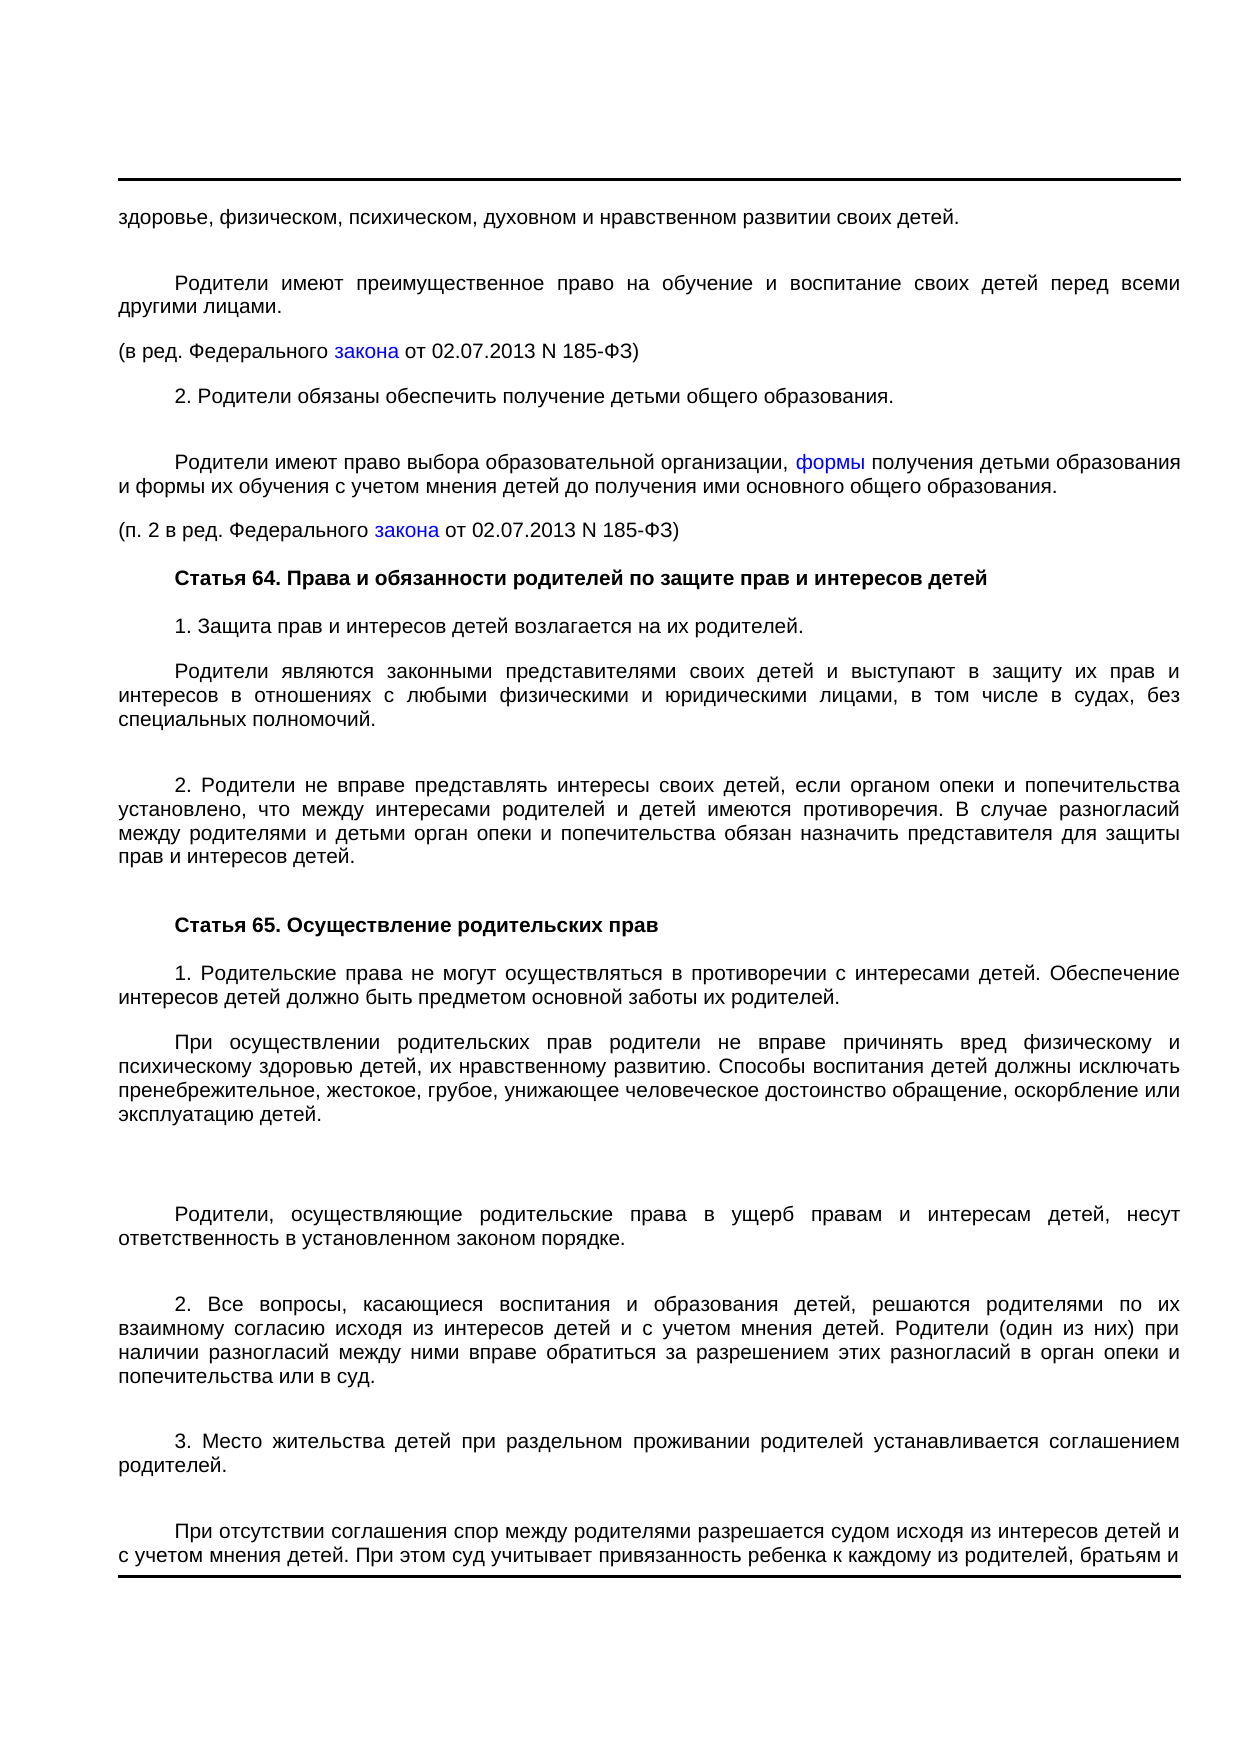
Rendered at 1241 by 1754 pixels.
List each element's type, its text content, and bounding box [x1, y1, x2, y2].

text При осуществлении родительских прав родители не вправе причинять вред физическому и психическому здоровью детей, их нравственному развитию. Способы воспитания детей должны исключать пренебрежительное, жестокое, грубое, унижающее человеческое достоинство обращение, оскорбление или эксплуатацию детей. [118, 1030, 1181, 1126]
title Статья 65. Осуществление родительских прав [118, 913, 1181, 937]
text Родители имеют право выбора образовательной организации, формы получения детьми образования и формы их обучения с учетом мнения детей до получения ими основного общего образования. [118, 449, 1181, 497]
text Родители являются законными представителями своих детей и выступают в защиту их прав и интересов в отношениях с любыми физическими и юридическими лицами, в том числе в судах, без специальных полномочий. [118, 659, 1181, 731]
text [118, 1519, 1181, 1567]
text Родители, осуществляющие родительские права в ущерб правам и интересам детей, несут ответственность в установленном законом порядке. [118, 1202, 1181, 1250]
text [118, 205, 1181, 229]
text 2. Родители не вправе представлять интересы своих детей, если органом опеки и попечительства установлено, что между интересами родителей и детей имеются противоречия. В случае разногласий между родителями и детьми орган опеки и попечительства обязан назначить представителя для защиты прав и интересов детей. [118, 772, 1181, 868]
text 2. Родители обязаны обеспечить получение детьми общего образования. [118, 384, 1181, 408]
text 1. Защита прав и интересов детей возлагается на их родителей. [118, 614, 1181, 638]
text (в ред. Федерального закона от 02.07.2013 N 185-ФЗ) [118, 339, 1181, 363]
text 3. Место жительства детей при раздельном проживании родителей устанавливается соглашением родителей. [118, 1429, 1181, 1477]
text (п. 2 в ред. Федерального закона от 02.07.2013 N 185-ФЗ) [118, 518, 1181, 542]
text 1. Родительские права не могут осуществляться в противоречии с интересами детей. Обеспечение интересов детей должно быть предметом основной заботы их родителей. [118, 961, 1181, 1009]
text 2. Все вопросы, касающиеся воспитания и образования детей, решаются родителями по их взаимному согласию исходя из интересов детей и с учетом мнения детей. Родители (один из них) при наличии разногласий между ними вправе обратиться за разрешением этих разногласий в орган опеки и попечительства или в суд. [118, 1292, 1181, 1388]
title Статья 64. Права и обязанности родителей по защите прав и интересов детей [118, 566, 1181, 590]
text Родители имеют преимущественное право на обучение и воспитание своих детей перед всеми другими лицами. [118, 270, 1181, 318]
